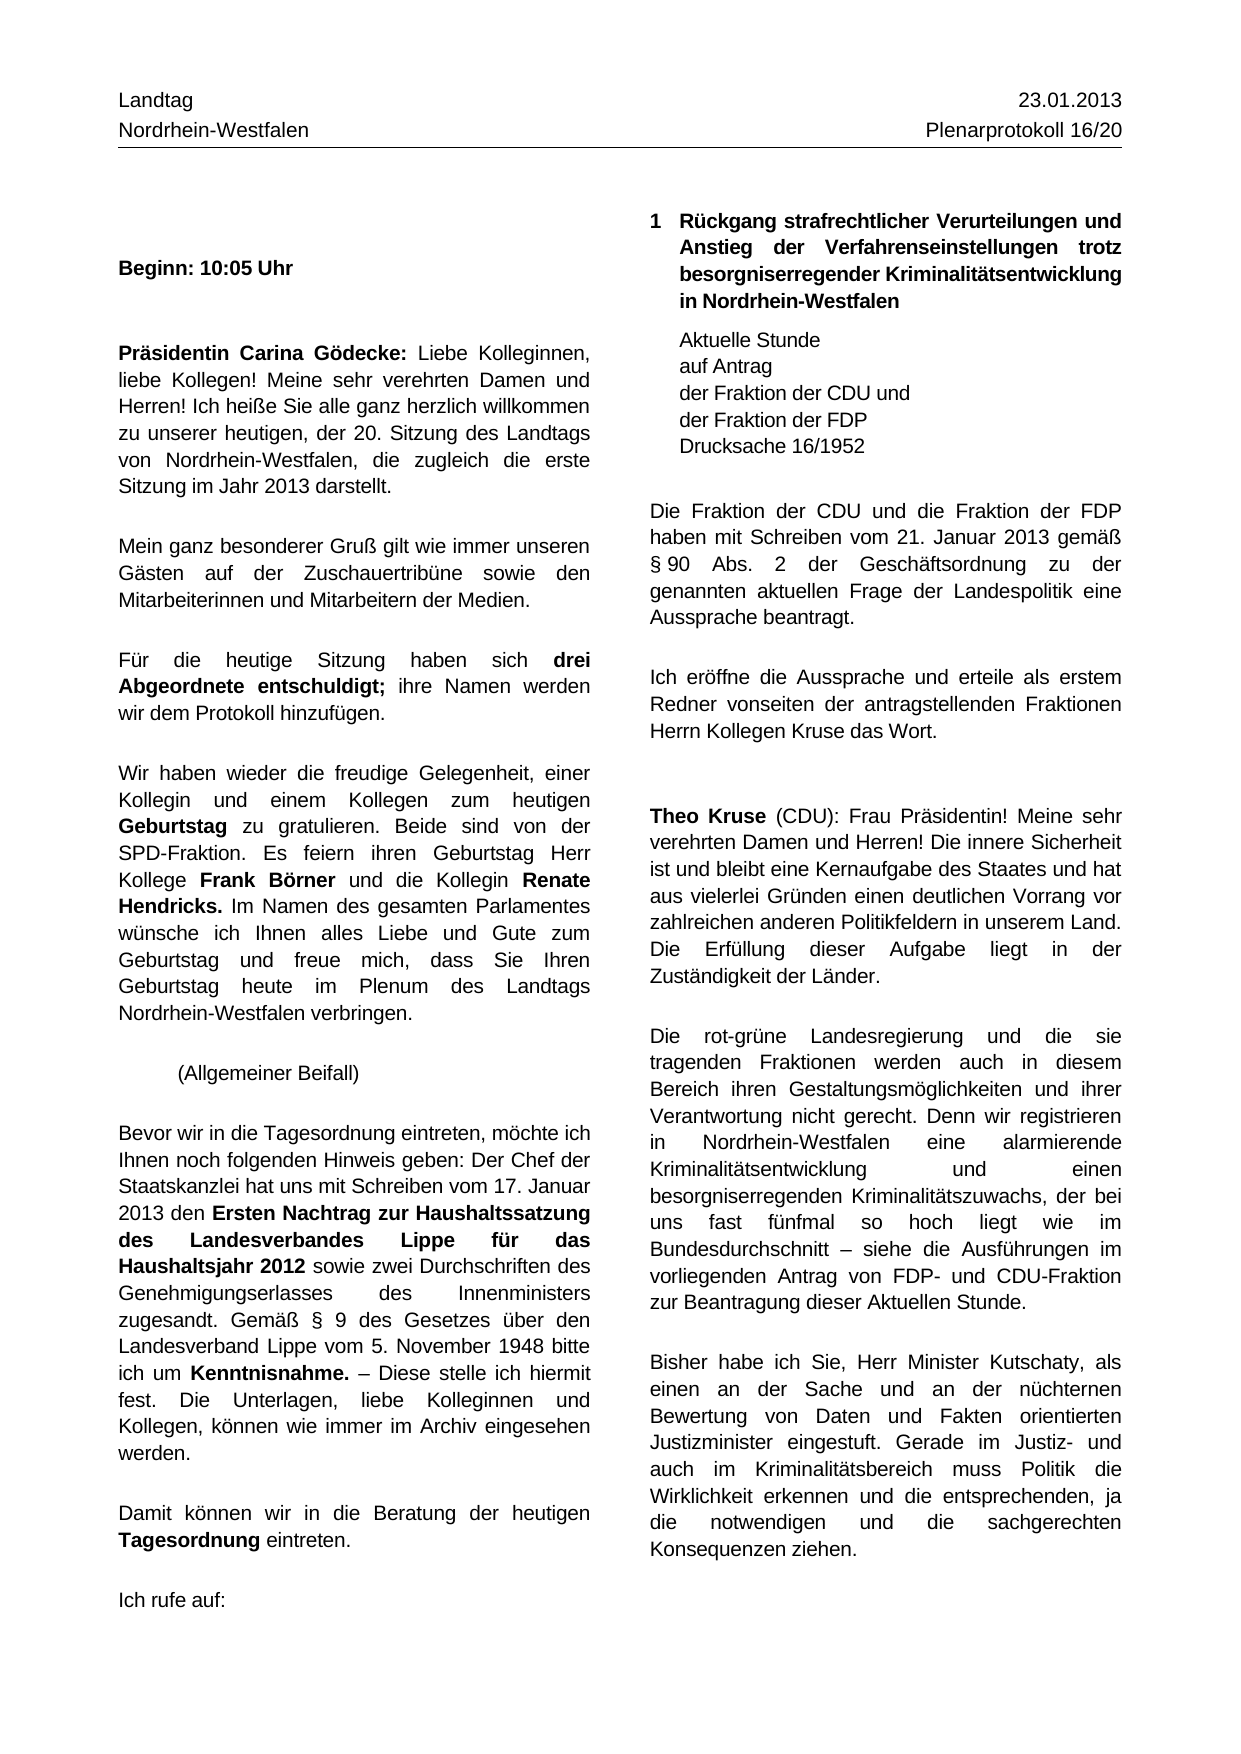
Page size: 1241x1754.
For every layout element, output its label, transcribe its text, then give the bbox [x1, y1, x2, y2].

text Ich eröffne die Aussprache und erteile als erstem Redner vonseiten der antragstellenden Fraktionen Herrn Kollegen Kruse das Wort. [649, 666, 1122, 742]
text Für die heutige Sitzung haben sich drei Abgeordnete entschuldigt; ihre Namen werden wir dem Protokoll hinzufügen. [118, 648, 591, 725]
text Bisher habe ich Sie, Herr Minister Kutschaty, als einen an der Sache und an der nüchternen Bewertung von Daten und Fakten orientierten Justizminister eingestuft. Gerade im Justiz- und auch im Kriminalitätsbereich muss Politik die Wirklichkeit erkennen und die entsprechenden, ja die notwendigen und die sachgerechten Konsequenzen ziehen. [649, 1351, 1122, 1561]
text 1 Rückgang strafrechtlicher Verurteilungen und Anstieg der Verfahrenseinstellungen trotz besorgniserregender Kriminalitätsentwicklung in Nordrhein-Westfalen [649, 209, 1122, 312]
text Bevor wir in die Tagesordnung eintreten, möchte ich Ihnen noch folgenden Hinweis geben: Der Chef der Staatskanzlei hat uns mit Schreiben vom 17. Januar 2013 den Ersten Nachtrag zur Haushaltssatzung des Landesverbandes Lippe für das Haushaltsjahr 2012 sowie zwei Durchschriften des Genehmigungserlasses des Innenministers zugesandt. Gemäß § 9 des Gesetzes über den Landesverband Lippe vom 5. November 1948 bitte ich um Kenntnisnahme. – Diese stelle ich hiermit fest. Die Unterlagen, liebe Kolleginnen und Kollegen, können wie immer im Archiv eingesehen werden. [118, 1122, 591, 1465]
text Die Fraktion der CDU und die Fraktion der FDP haben mit Schreiben vom 21. Januar 2013 gemäß § 90 Abs. 2 der Geschäftsordnung zu der genannten aktuellen Frage der Landespolitik eine Aussprache beantragt. [649, 499, 1122, 629]
text Beginn: 10:05 Uhr [118, 257, 591, 280]
text Ich rufe auf: [118, 1588, 591, 1612]
text Wir haben wieder die freudige Gelegenheit, einer Kollegin und einem Kollegen zum heutigen Geburtstag zu gratulieren. Beide sind von der SPD-Fraktion. Es feiern ihren Geburtstag Herr Kollege Frank Börner und die Kollegin Renate Hendricks. Im Namen des gesamten Parlamentes wünsche ich Ihnen alles Liebe und Gute zum Geburtstag und freue mich, dass Sie Ihren Geburtstag heute im Plenum des Landtags Nordrhein-Westfalen verbringen. [118, 762, 591, 1025]
text Damit können wir in die Beratung der heutigen Tagesordnung eintreten. [118, 1502, 591, 1552]
text (Allgemeiner Beifall) [177, 1062, 591, 1085]
text Aktuelle Stunde auf Antrag der Fraktion der CDU und der Fraktion der FDP Drucksache 16/1952 [679, 328, 1122, 458]
text Präsidentin Carina Gödecke: Liebe Kolleginnen, liebe Kollegen! Meine sehr verehrten Damen und Herren! Ich heiße Sie alle ganz herzlich willkommen zu unserer heutigen, der 20. Sitzung des Landtags von Nordrhein-Westfalen, die zugleich die erste Sitzung im Jahr 2013 darstellt. [118, 342, 591, 498]
text Theo Kruse (CDU): Frau Präsidentin! Meine sehr verehrten Damen und Herren! Die innere Sicherheit ist und bleibt eine Kernaufgabe des Staates und hat aus vielerlei Gründen einen deutlichen Vorrang vor zahlreichen anderen Politikfeldern in unserem Land. Die Erfüllung dieser Aufgabe liegt in der Zuständigkeit der Länder. [649, 804, 1122, 987]
text Mein ganz besonderer Gruß gilt wie immer unseren Gästen auf der Zuschauertribüne sowie den Mitarbeiterinnen und Mitarbeitern der Medien. [118, 535, 591, 612]
text Die rot-grüne Landesregierung und die sie tragenden Fraktionen werden auch in diesem Bereich ihren Gestaltungsmöglichkeiten und ihrer Verantwortung nicht gerecht. Denn wir registrieren in Nordrhein-Westfalen eine alarmierende Kriminalitätsentwicklung und einen besorgniserregenden Kriminalitätszuwachs, der bei uns fast fünfmal so hoch liegt wie im Bundesdurchschnitt – siehe die Ausführungen im vorliegenden Antrag von FDP- und CDU-Fraktion zur Beantragung dieser Aktuellen Stunde. [649, 1024, 1122, 1314]
